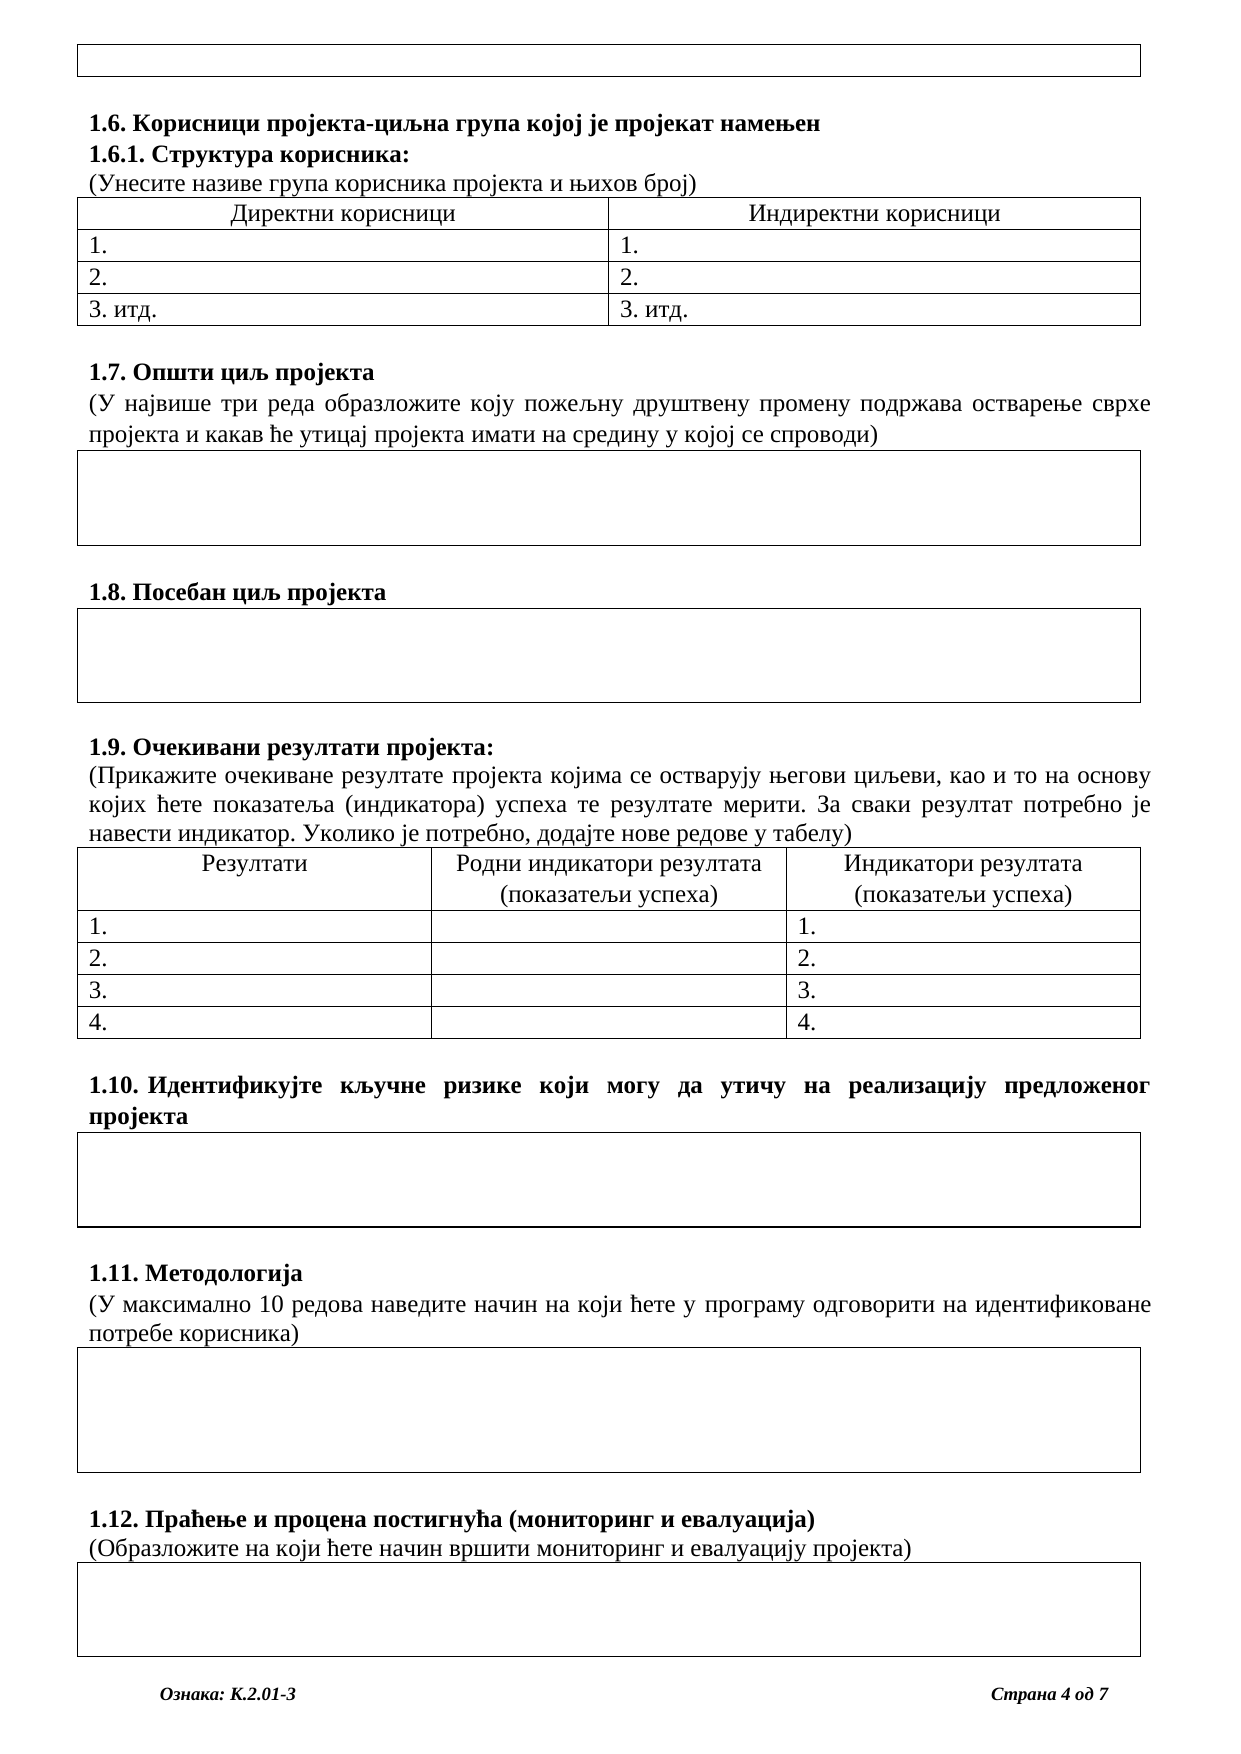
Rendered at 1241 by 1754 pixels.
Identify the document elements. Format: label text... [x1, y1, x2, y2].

text 1.6.1. Структура корисника: [89, 139, 1152, 168]
table_cell 3. итд. [609, 294, 1140, 325]
table_cell 4. [78, 1007, 431, 1038]
table_header [78, 1348, 1140, 1472]
table_cell 2. [787, 943, 1140, 974]
text 1.11. Методологија [89, 1258, 1152, 1287]
text 1.12. Праћење и процена постигнућа (мониторинг и евалуација) [89, 1504, 1152, 1533]
table_cell 3. [78, 975, 431, 1006]
table_cell 1. [78, 230, 608, 261]
table_cell 1. [609, 230, 1140, 261]
table_cell [432, 975, 786, 1006]
table_cell 1. [78, 911, 431, 942]
list Идентификујте кључне ризике који могу да утичу на реализацију предложеног пројекта [89, 1070, 1152, 1130]
table_header Индиректни корисници [609, 198, 1140, 229]
text 1.6. Корисници пројекта-циљна група којој је пројекат намењен [89, 108, 1152, 137]
table_header [78, 609, 1140, 702]
text 1.9. Очекивани резултати пројекта: [89, 732, 1152, 760]
table_header Директни корисници [78, 198, 608, 229]
table_cell 2. [78, 262, 608, 293]
text (У максимално 10 редова наведите начин на који ћете у програму одговорити на идентификоване потребе корисника) [89, 1289, 1152, 1347]
table_cell 1. [787, 911, 1140, 942]
text (Унесите називе група корисника пројекта и њихов број) [89, 168, 1152, 197]
text 1.7. Општи циљ пројекта [89, 357, 1152, 386]
table_header Индикатори резултата (показатељи успеха) [787, 848, 1140, 910]
table_cell [432, 911, 786, 942]
text (Прикажите очекиване резултате пројекта којима се остварују његови циљеви, као и то на основу којих ћете показатеља (индикатора) успеха те резултате мерити. За сваки резултат потребно је навести индикатор. Уколико је потребно, додајте нове редове у табелу) [89, 760, 1152, 847]
table_header Резултати [78, 848, 431, 910]
table_cell 3. итд. [78, 294, 608, 325]
table_header [78, 1563, 1140, 1656]
text (У највише три реда образложите коју пожељну друштвену промену подржава остварење сврхе пројекта и какав ће утицај пројекта имати на средину у којој се спроводи) [89, 388, 1152, 448]
table_cell [432, 1007, 786, 1038]
table_cell [432, 943, 786, 974]
text 1.8. Посебан циљ пројекта [89, 577, 1152, 605]
table_cell 4. [787, 1007, 1140, 1038]
table_cell 2. [609, 262, 1140, 293]
text (Образложите на који ћете начин вршити мониторинг и евалуацију пројекта) [89, 1533, 1152, 1562]
table_header [78, 451, 1140, 544]
table_cell 3. [787, 975, 1140, 1006]
table_header [78, 1133, 1140, 1226]
table_header [78, 45, 1140, 76]
table_header Родни индикатори резултата (показатељи успеха) [432, 848, 786, 910]
table_cell 2. [78, 943, 431, 974]
